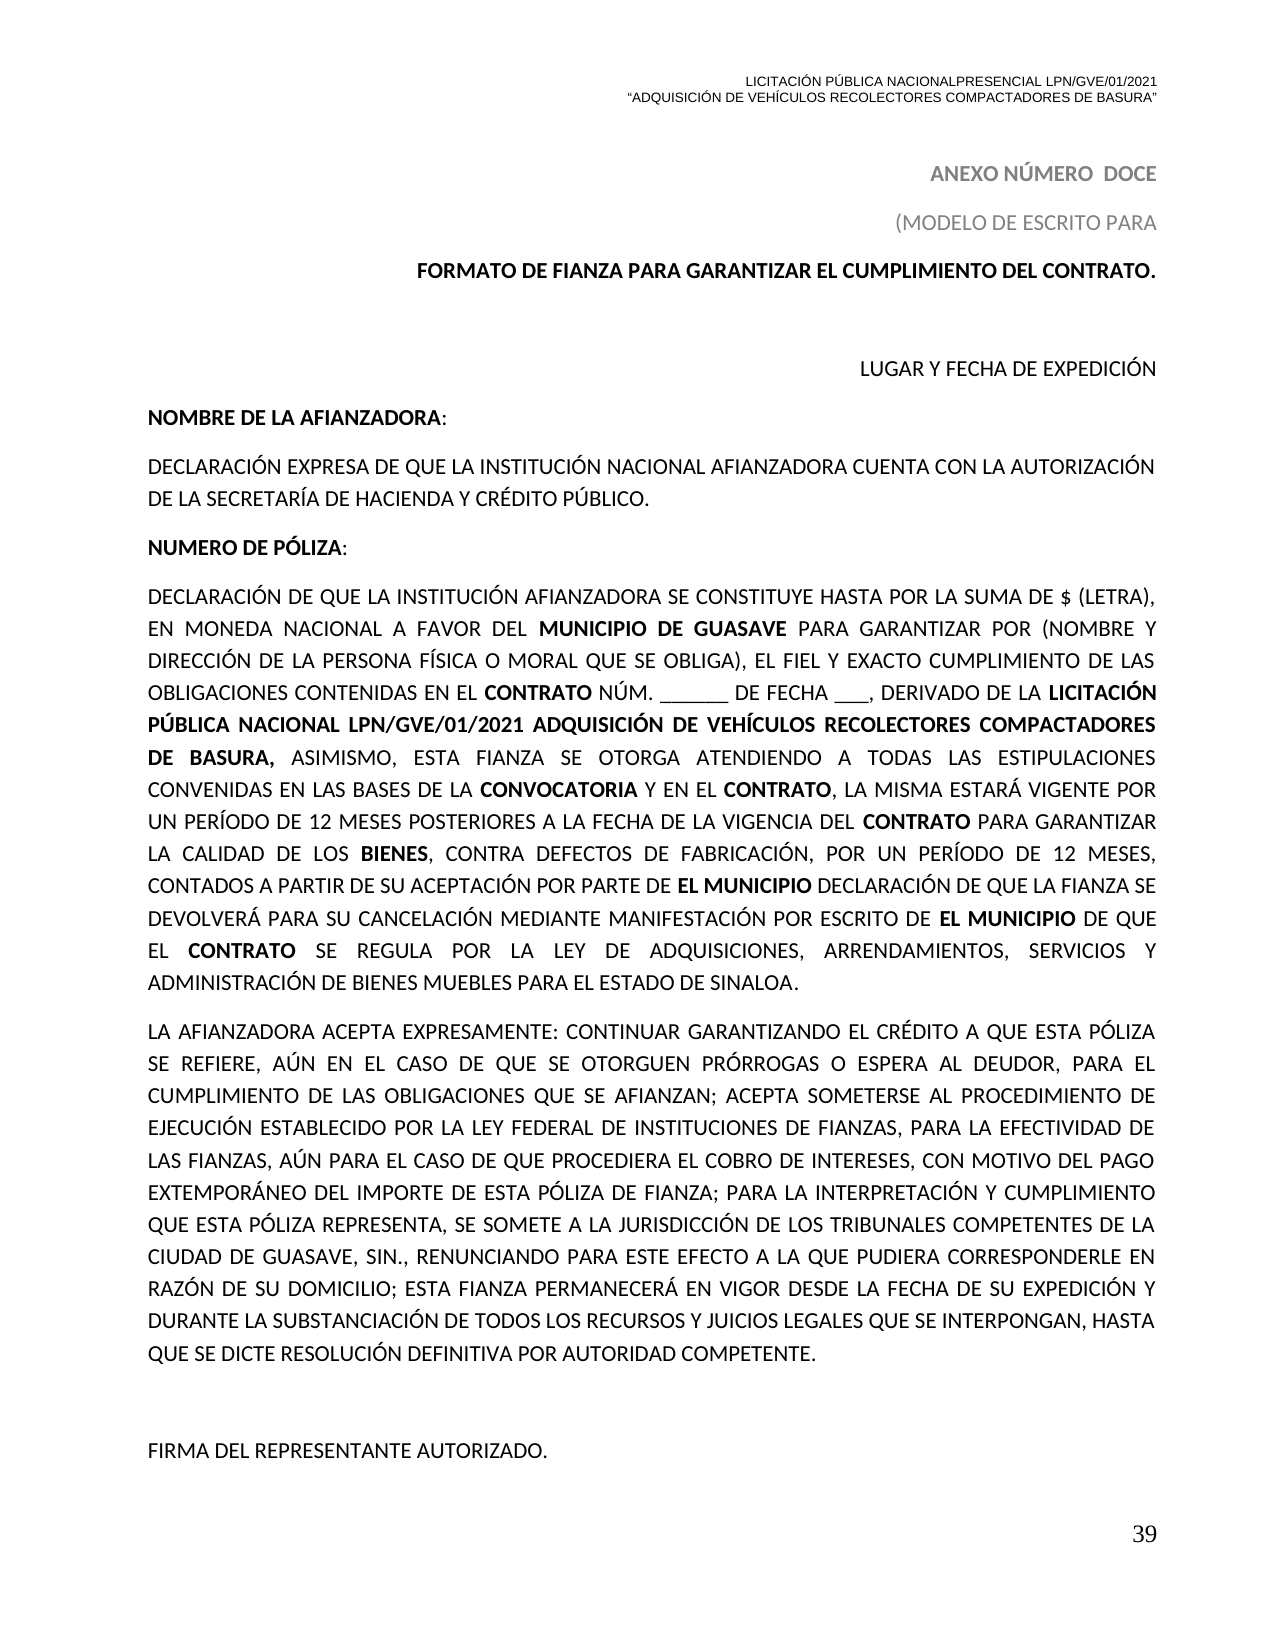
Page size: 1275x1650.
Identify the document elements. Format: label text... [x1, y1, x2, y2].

text DECLARACIÓN DE QUE LA INSTITUCIÓN AFIANZADORA SE CONSTITUYE HASTA POR LA SUMA DE $ (LETRA), EN MONEDA NACIONAL A FAVOR DEL MUNICIPIO DE GUASAVE PARA GARANTIZAR POR (NOMBRE Y DIRECCIÓN DE LA PERSONA FÍSICA O MORAL QUE SE OBLIGA), EL FIEL Y EXACTO CUMPLIMIENTO DE LAS OBLIGACIONES CONTENIDAS EN EL CONTRATO NÚM. ______ DE FECHA ___, DERIVADO DE LA LICITACIÓN PÚBLICA NACIONAL LPN/GVE/01/2021 ADQUISICIÓN DE VEHÍCULOS RECOLECTORES COMPACTADORES DE BASURA, ASIMISMO, ESTA FIANZA SE OTORGA ATENDIENDO A TODAS LAS ESTIPULACIONES CONVENIDAS EN LAS BASES DE LA CONVOCATORIA Y EN EL CONTRATO, LA MISMA ESTARÁ VIGENTE POR UN PERÍODO DE 12 MESES POSTERIORES A LA FECHA DE LA VIGENCIA DEL CONTRATO PARA GARANTIZAR LA CALIDAD DE LOS BIENES, CONTRA DEFECTOS DE FABRICACIÓN, POR UN PERÍODO DE 12 MESES, CONTADOS A PARTIR DE SU ACEPTACIÓN POR PARTE DE EL MUNICIPIO DECLARACIÓN DE QUE LA FIANZA SE DEVOLVERÁ PARA SU CANCELACIÓN MEDIANTE MANIFESTACIÓN POR ESCRITO DE EL MUNICIPIO DE QUE EL CONTRATO SE REGULA POR LA LEY DE ADQUISICIONES, ARRENDAMIENTOS, SERVICIOS Y ADMINISTRACIÓN DE BIENES MUEBLES PARA EL ESTADO DE SINALOA. [148, 582, 1157, 996]
text DECLARACIÓN EXPRESA DE QUE LA INSTITUCIÓN NACIONAL AFIANZADORA CUENTA CON LA AUTORIZACIÓN DE LA SECRETARÍA DE HACIENDA Y CRÉDITO PÚBLICO. [148, 452, 1157, 512]
text LUGAR Y FECHA DE EXPEDICIÓN [148, 354, 1157, 382]
text ANEXO NÚMERO DOCE [148, 159, 1157, 187]
text NOMBRE DE LA AFIANZADORA: [148, 403, 1157, 431]
text NUMERO DE PÓLIZA: [148, 533, 1157, 561]
text FORMATO DE FIANZA PARA GARANTIZAR EL CUMPLIMIENTO DEL CONTRATO. [148, 257, 1157, 284]
text FIRMA DEL REPRESENTANTE AUTORIZADO. [148, 1437, 1157, 1464]
text LA AFIANZADORA ACEPTA EXPRESAMENTE: CONTINUAR GARANTIZANDO EL CRÉDITO A QUE ESTA PÓLIZA SE REFIERE, AÚN EN EL CASO DE QUE SE OTORGUEN PRÓRROGAS O ESPERA AL DEUDOR, PARA EL CUMPLIMIENTO DE LAS OBLIGACIONES QUE SE AFIANZAN; ACEPTA SOMETERSE AL PROCEDIMIENTO DE EJECUCIÓN ESTABLECIDO POR LA LEY FEDERAL DE INSTITUCIONES DE FIANZAS, PARA LA EFECTIVIDAD DE LAS FIANZAS, AÚN PARA EL CASO DE QUE PROCEDIERA EL COBRO DE INTERESES, CON MOTIVO DEL PAGO EXTEMPORÁNEO DEL IMPORTE DE ESTA PÓLIZA DE FIANZA; PARA LA INTERPRETACIÓN Y CUMPLIMIENTO QUE ESTA PÓLIZA REPRESENTA, SE SOMETE A LA JURISDICCIÓN DE LOS TRIBUNALES COMPETENTES DE LA CIUDAD DE GUASAVE, SIN., RENUNCIANDO PARA ESTE EFECTO A LA QUE PUDIERA CORRESPONDERLE EN RAZÓN DE SU DOMICILIO; ESTA FIANZA PERMANECERÁ EN VIGOR DESDE LA FECHA DE SU EXPEDICIÓN Y DURANTE LA SUBSTANCIACIÓN DE TODOS LOS RECURSOS Y JUICIOS LEGALES QUE SE INTERPONGAN, HASTA QUE SE DICTE RESOLUCIÓN DEFINITIVA POR AUTORIDAD COMPETENTE. [148, 1017, 1157, 1367]
text (MODELO DE ESCRITO PARA [148, 208, 1157, 236]
